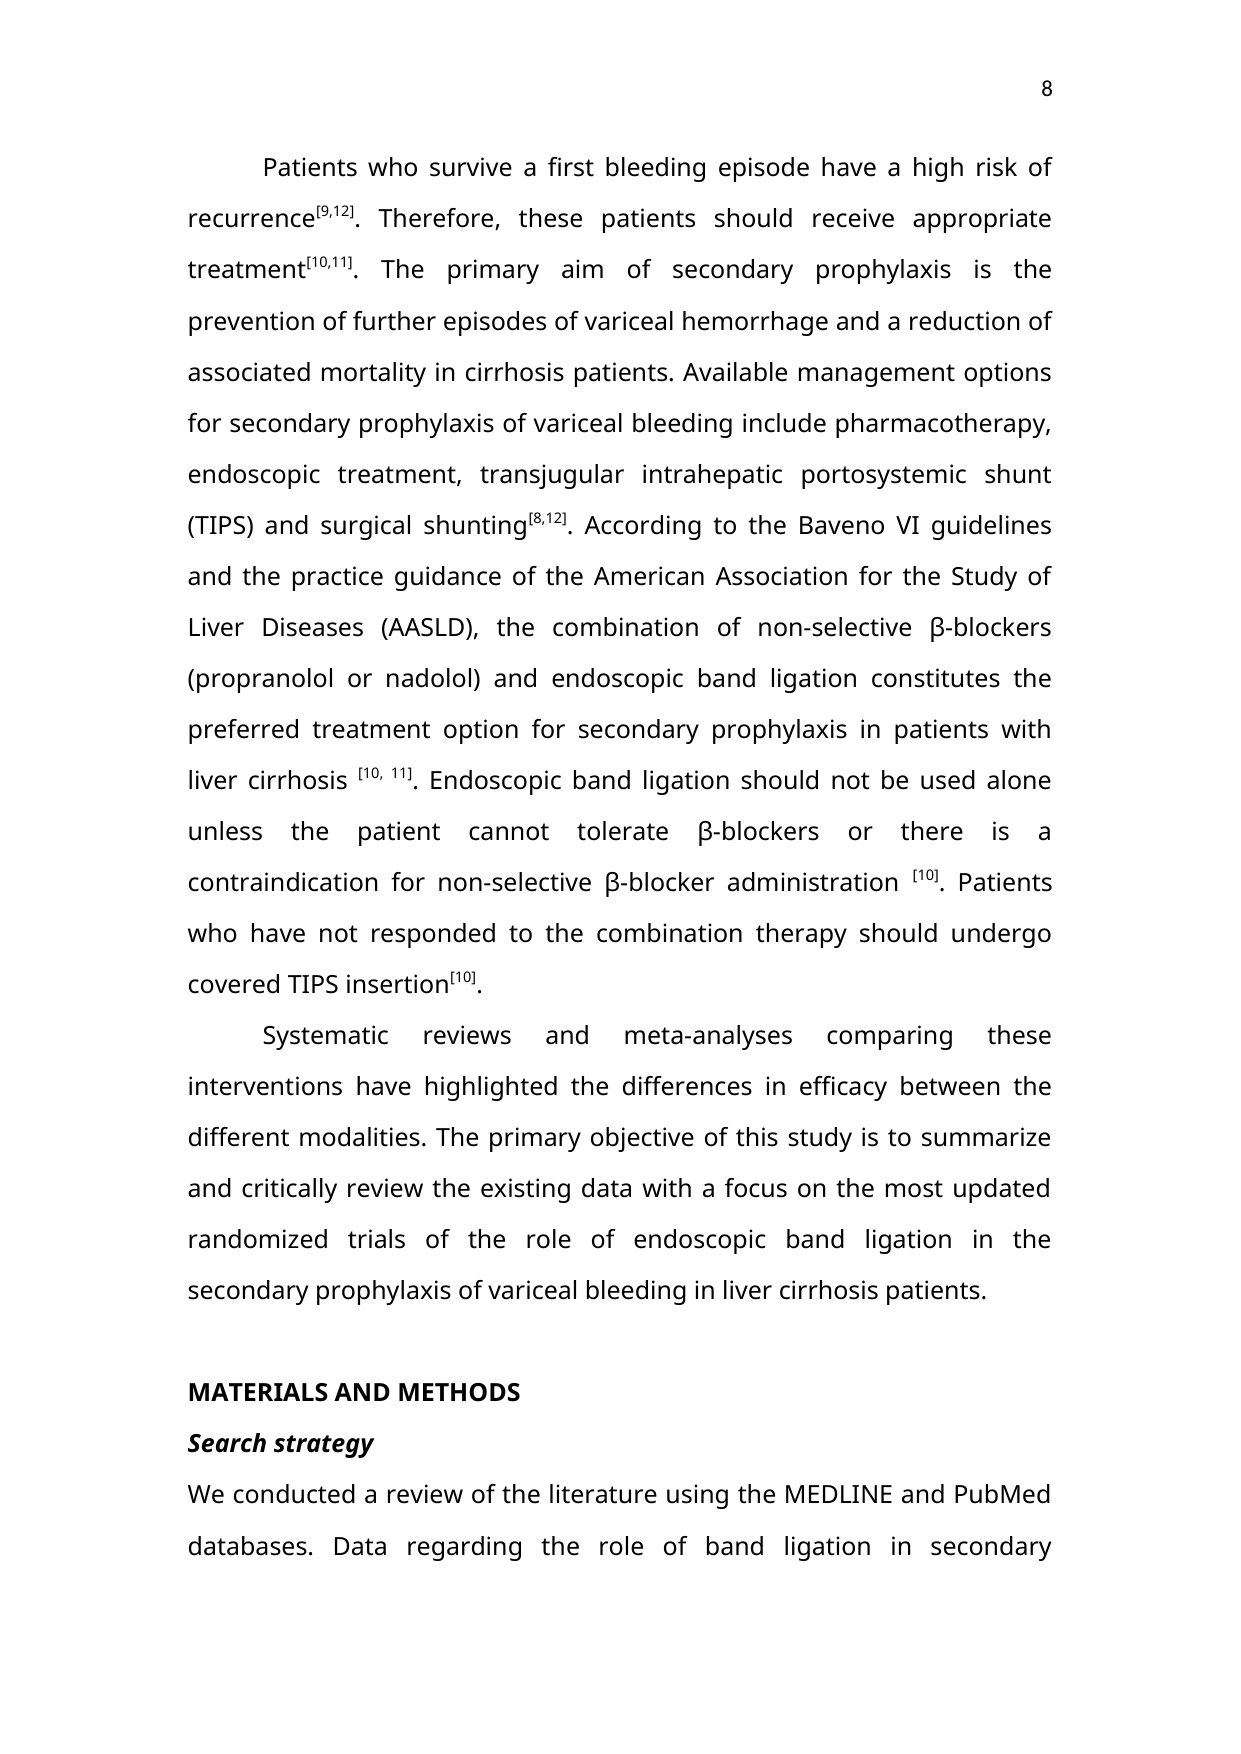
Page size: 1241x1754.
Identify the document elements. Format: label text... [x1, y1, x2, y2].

text Search strategy [187, 1426, 1053, 1460]
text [187, 1477, 1053, 1562]
text MATERIALS AND METHODS [187, 1375, 1053, 1409]
text Systematic reviews and meta-analyses comparing these interventions have highlighted the differences in efficacy between the different modalities. The primary objective of this study is to summarize and critically review the existing data with a focus on the most updated randomized trials of the role of endoscopic band ligation in the secondary prophylaxis of variceal bleeding in liver cirrhosis patients. [187, 1018, 1053, 1307]
text Patients who survive a first bleeding episode have a high risk of recurrence[9,12]. Therefore, these patients should receive appropriate treatment[10,11]. The primary aim of secondary prophylaxis is the prevention of further episodes of variceal hemorrhage and a reduction of associated mortality in cirrhosis patients. Available management options for secondary prophylaxis of variceal bleeding include pharmacotherapy, endoscopic treatment, transjugular intrahepatic portosystemic shunt (TIPS) and surgical shunting[8,12]. According to the Baveno VI guidelines and the practice guidance of the American Association for the Study of Liver Diseases (AASLD), the combination of non-selective β-blockers (propranolol or nadolol) and endoscopic band ligation constitutes the preferred treatment option for secondary prophylaxis in patients with liver cirrhosis [10, 11]. Endoscopic band ligation should not be used alone unless the patient cannot tolerate β-blockers or there is a contraindication for non-selective β-blocker administration [10]. Patients who have not responded to the combination therapy should undergo covered TIPS insertion[10]. [187, 150, 1053, 1001]
